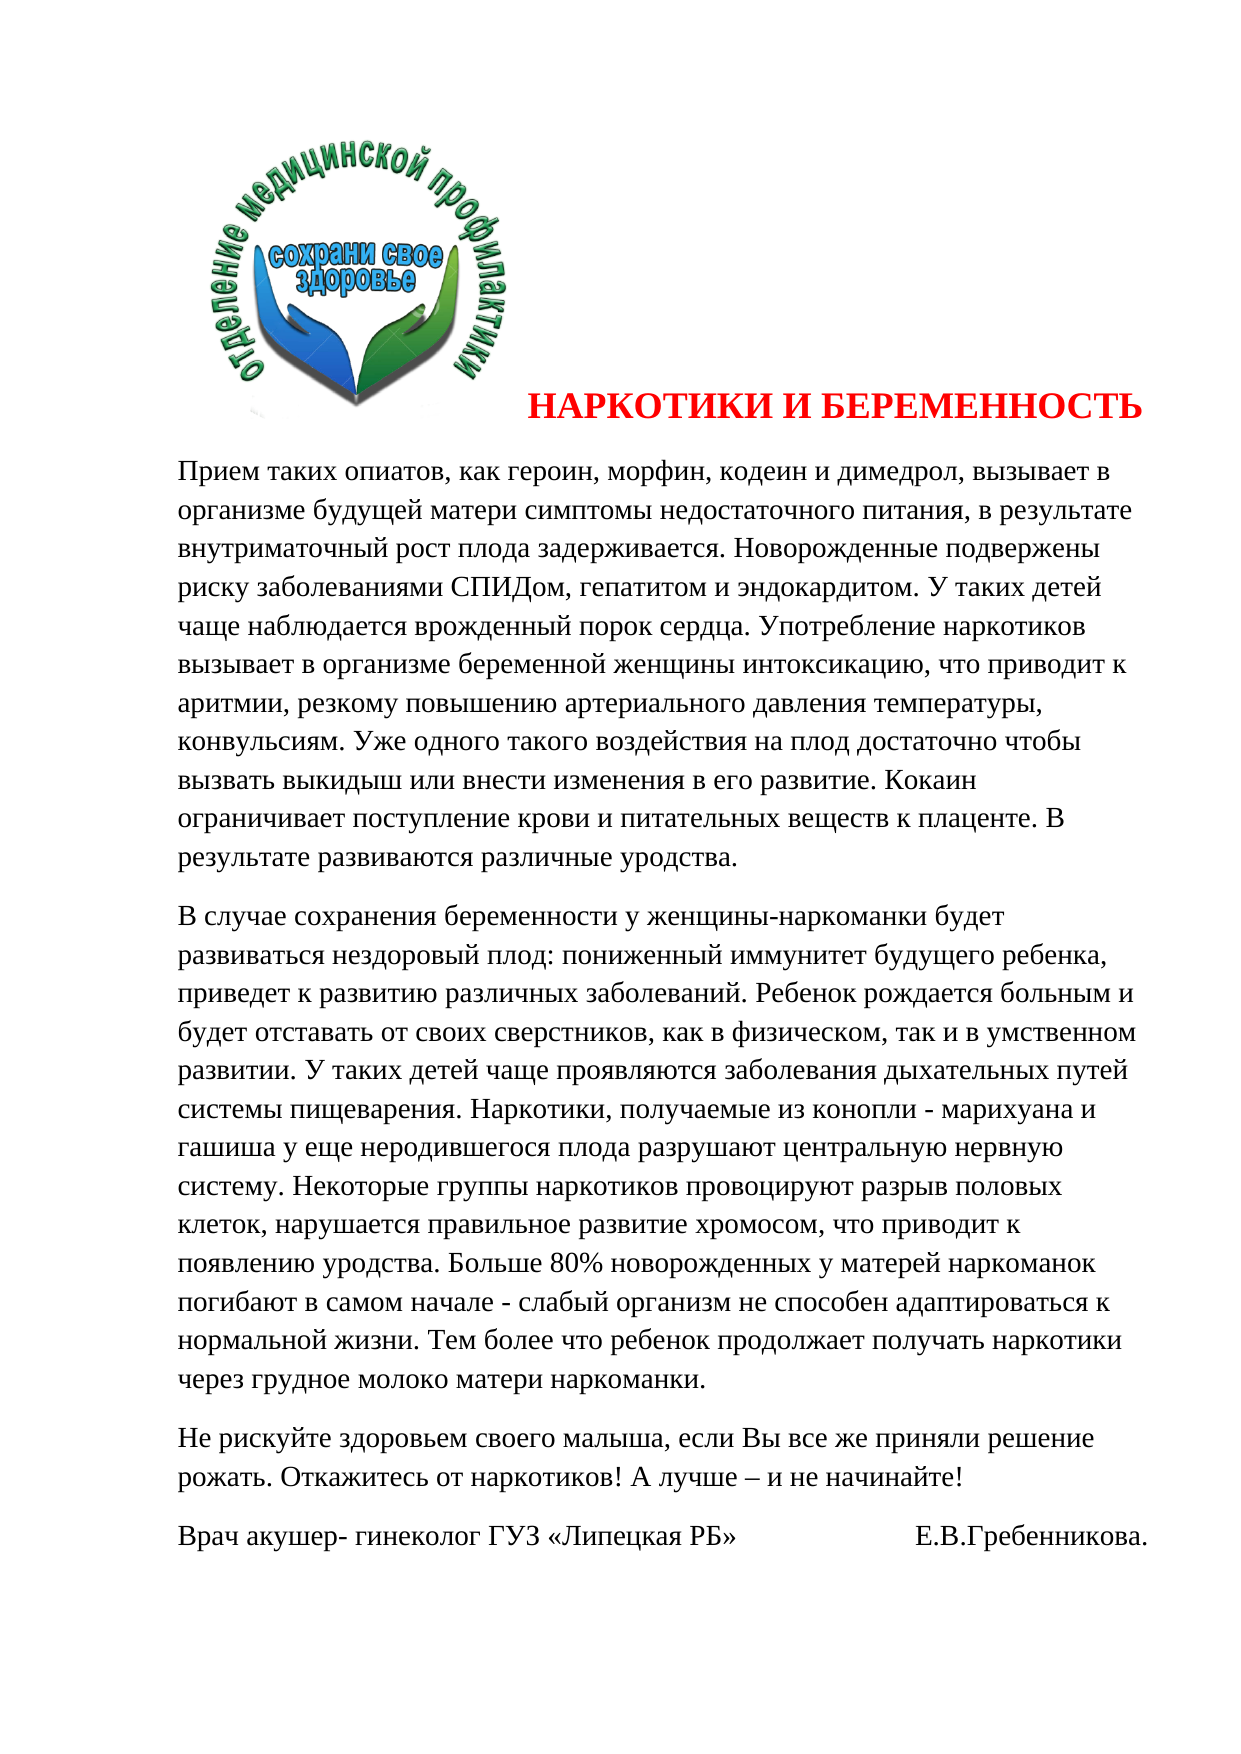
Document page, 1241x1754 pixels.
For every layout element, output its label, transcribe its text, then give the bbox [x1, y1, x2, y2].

text Прием таких опиатов, как героин, морфин, кодеин и димедрол, вызывает в организме будущей матери симптомы недостаточного питания, в результате внутриматочный рост плода задерживается. Новорожденные подвержены риску заболеваниями СПИДом, гепатитом и эндокардитом. У таких детей чаще наблюдается врожденный порок сердца. Употребление наркотиков вызывает в организме беременной женщины интоксикацию, что приводит к аритмии, резкому повышению артериального давления температуры, конвульсиям. Уже одного такого воздействия на плод достаточно чтобы вызвать выкидыш или внести изменения в его развитие. Кокаин ограничивает поступление крови и питательных веществ к плаценте. В результате развиваются различные уродства. [177, 453, 1152, 872]
text В случае сохранения беременности у женщины-наркоманки будет развиваться нездоровый плод: пониженный иммунитет будущего ребенка, приведет к развитию различных заболеваний. Ребенок рождается больным и будет отставать от своих сверстников, как в физическом, так и в умственном развитии. У таких детей чаще проявляются заболевания дыхательных путей системы пищеварения. Наркотики, получаемые из конопли - марихуана и гашиша у еще неродившегося плода разрушают центральную нервную систему. Некоторые группы наркотиков провоцируют разрыв половых клеток, нарушается правильное развитие хромосом, что приводит к появлению уродства. Больше 80% новорожденных у матерей наркоманок погибают в самом начале - слабый организм не способен адаптироваться к нормальной жизни. Тем более что ребенок продолжает получать наркотики через грудное молоко матери наркоманки. [177, 898, 1152, 1394]
text Не рискуйте здоровьем своего малыша, если Вы все же приняли решение рожать. Откажитесь от наркотиков! А лучше – и не начинайте! [177, 1420, 1152, 1492]
picture [177, 118, 528, 419]
text Врач акушер- гинеколог ГУЗ «Липецкая РБ» Е.В.Гребенникова. [177, 1518, 1152, 1552]
